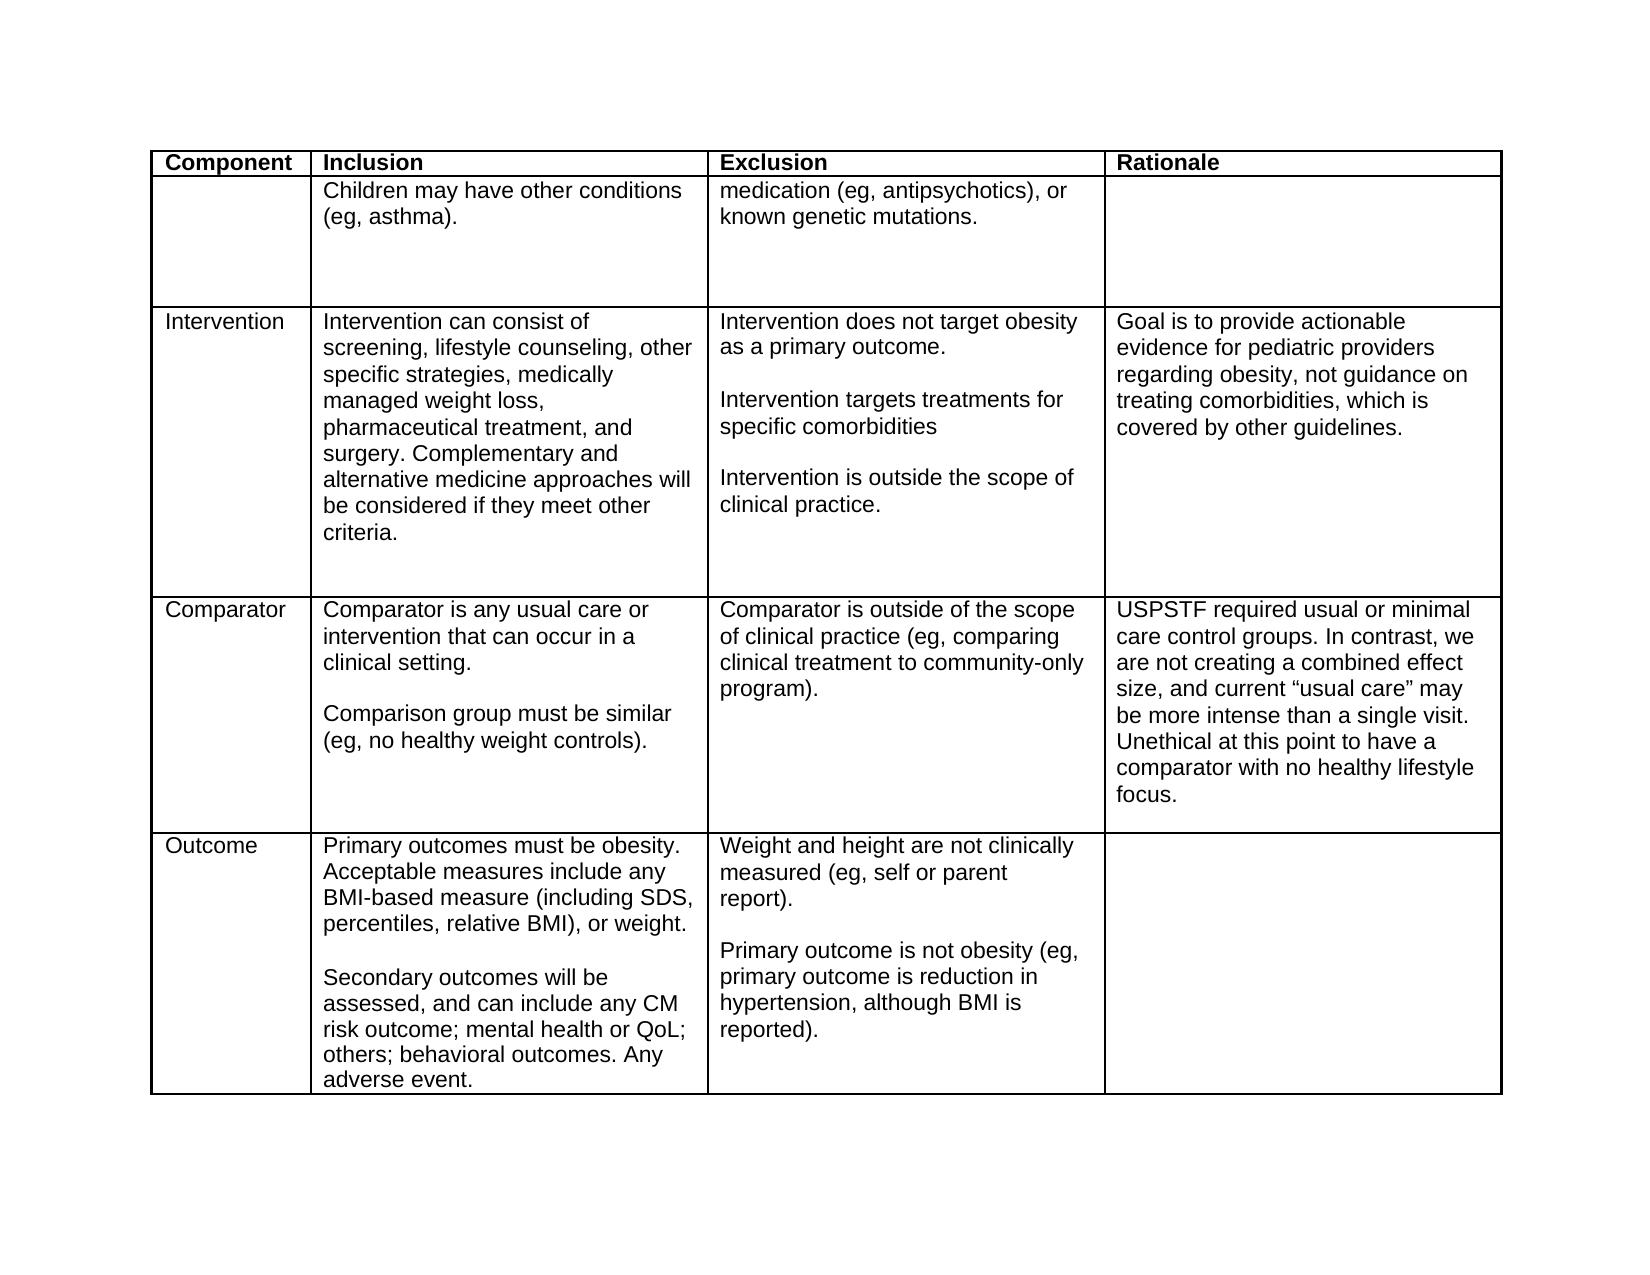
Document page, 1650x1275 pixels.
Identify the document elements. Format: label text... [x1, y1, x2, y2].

table_cell Comparator is outside of the scope of clinical practice (eg, comparing clinical treatment to community-only program). [709, 598, 1104, 832]
table_cell USPSTF required usual or minimal care control groups. In contrast, we are not creating a combined effect size, and current “usual care” may be more intense than a single visit. Unethical at this point to have a comparator with no healthy lifestyle focus. [1106, 598, 1500, 832]
table_cell [1106, 177, 1500, 306]
table_cell [1106, 834, 1500, 1093]
table_cell Comparator [153, 598, 310, 832]
table_cell medication (eg, antipsychotics), or known genetic mutations. [709, 177, 1104, 306]
table_cell Intervention does not target obesity as a primary outcome. Intervention targets treatments for specific comorbidities Intervention is outside the scope of clinical practice. [709, 308, 1104, 596]
table_cell Intervention [153, 308, 310, 596]
table_cell Intervention can consist of screening, lifestyle counseling, other specific strategies, medically managed weight loss, pharmaceutical treatment, and surgery. Complementary and alternative medicine approaches will be considered if they meet other criteria. [312, 308, 707, 596]
table_header Inclusion [312, 152, 707, 175]
table_cell Weight and height are not clinically measured (eg, self or parent report). Primary outcome is not obesity (eg, primary outcome is reduction in hypertension, although BMI is reported). [709, 834, 1104, 1093]
table_cell Primary outcomes must be obesity. Acceptable measures include any BMI-based measure (including SDS, percentiles, relative BMI), or weight. Secondary outcomes will be assessed, and can include any CM risk outcome; mental health or QoL; others; behavioral outcomes. Any adverse event. [312, 834, 707, 1093]
table_cell Comparator is any usual care or intervention that can occur in a clinical setting. Comparison group must be similar (eg, no healthy weight controls). [312, 598, 707, 832]
table_header Rationale [1106, 152, 1500, 175]
table_cell Children may have other conditions (eg, asthma). [312, 177, 707, 306]
table_cell Outcome [153, 834, 310, 1093]
table_header Exclusion [709, 152, 1104, 175]
table_cell [153, 177, 310, 306]
table_cell Goal is to provide actionable evidence for pediatric providers regarding obesity, not guidance on treating comorbidities, which is covered by other guidelines. [1106, 308, 1500, 596]
table_header Component [153, 152, 310, 175]
